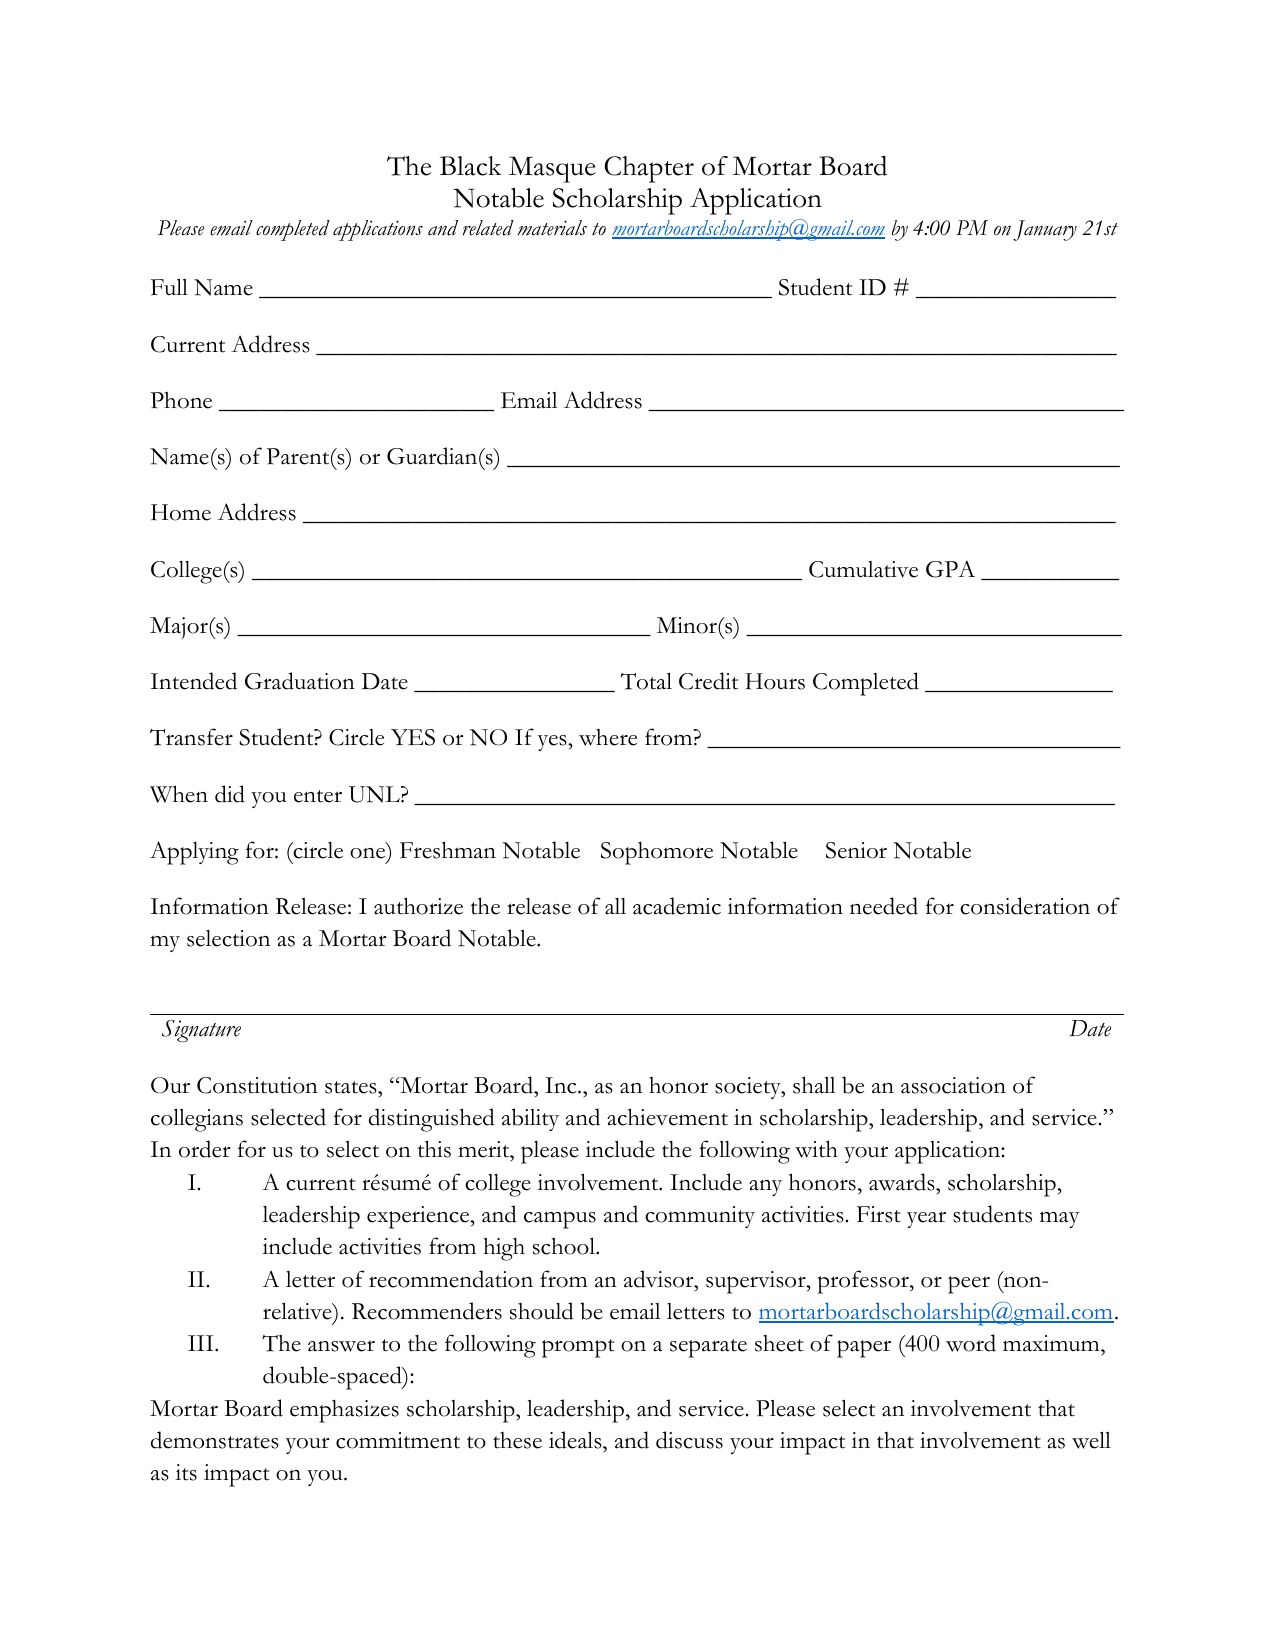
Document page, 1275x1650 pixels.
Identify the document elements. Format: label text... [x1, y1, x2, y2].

text The Black Masque Chapter of Mortar Board [150, 150, 1125, 183]
text Transfer Student? Circle YES or NO If yes, where from? _________________________________ [150, 724, 1125, 752]
text Major(s) _________________________________ Minor(s) ______________________________ [150, 612, 1125, 640]
text Please email completed applications and related materials to mortarboardscholarship@gmail.com by 4:00 PM on January 21st [150, 216, 1125, 241]
table_header Date [637, 1015, 1124, 1072]
text Notable Scholarship Application [150, 183, 1125, 216]
text Full Name _________________________________________ Student ID # ________________ [150, 274, 1125, 302]
text Applying for: (circle one) Freshman Notable Sophomore Notable Senior Notable [150, 837, 1125, 865]
text Our Constitution states, “Mortar Board, Inc., as an honor society, shall be an association of collegians selected for distinguished ability and achievement in scholarship, leadership, and service.” [150, 1072, 1125, 1132]
text Information Release: I authorize the release of all academic information needed for consideration of my selection as a Mortar Board Notable. [150, 893, 1125, 953]
text Intended Graduation Date ________________ Total Credit Hours Completed _______________ [150, 668, 1125, 696]
text In order for us to select on this merit, please include the following with your application: [150, 1136, 1125, 1164]
text When did you enter UNL? ________________________________________________________ [150, 781, 1125, 809]
list The answer to the following prompt on a separate sheet of paper (400 word maximum, double-spaced): [187, 1330, 1125, 1390]
text Home Address _________________________________________________________________ [150, 499, 1125, 527]
table_header Signature [150, 1015, 637, 1072]
list A letter of recommendation from an advisor, supervisor, professor, or peer (non-relative). Recommenders should be email letters to mortarboardscholarship@gmail.com. [187, 1265, 1125, 1326]
text Phone ______________________ Email Address ______________________________________ [150, 387, 1125, 415]
text Name(s) of Parent(s) or Guardian(s) _________________________________________________ [150, 443, 1125, 471]
list A current résumé of college involvement. Include any honors, awards, scholarship, leadership experience, and campus and community activities. First year students may include activities from high school. [187, 1168, 1125, 1261]
text Mortar Board emphasizes scholarship, leadership, and service. Please select an involvement that demonstrates your commitment to these ideals, and discuss your impact in that involvement as well as its impact on you. [150, 1394, 1125, 1487]
text College(s) ____________________________________________ Cumulative GPA ___________ [150, 556, 1125, 584]
text Current Address ________________________________________________________________ [150, 331, 1125, 359]
